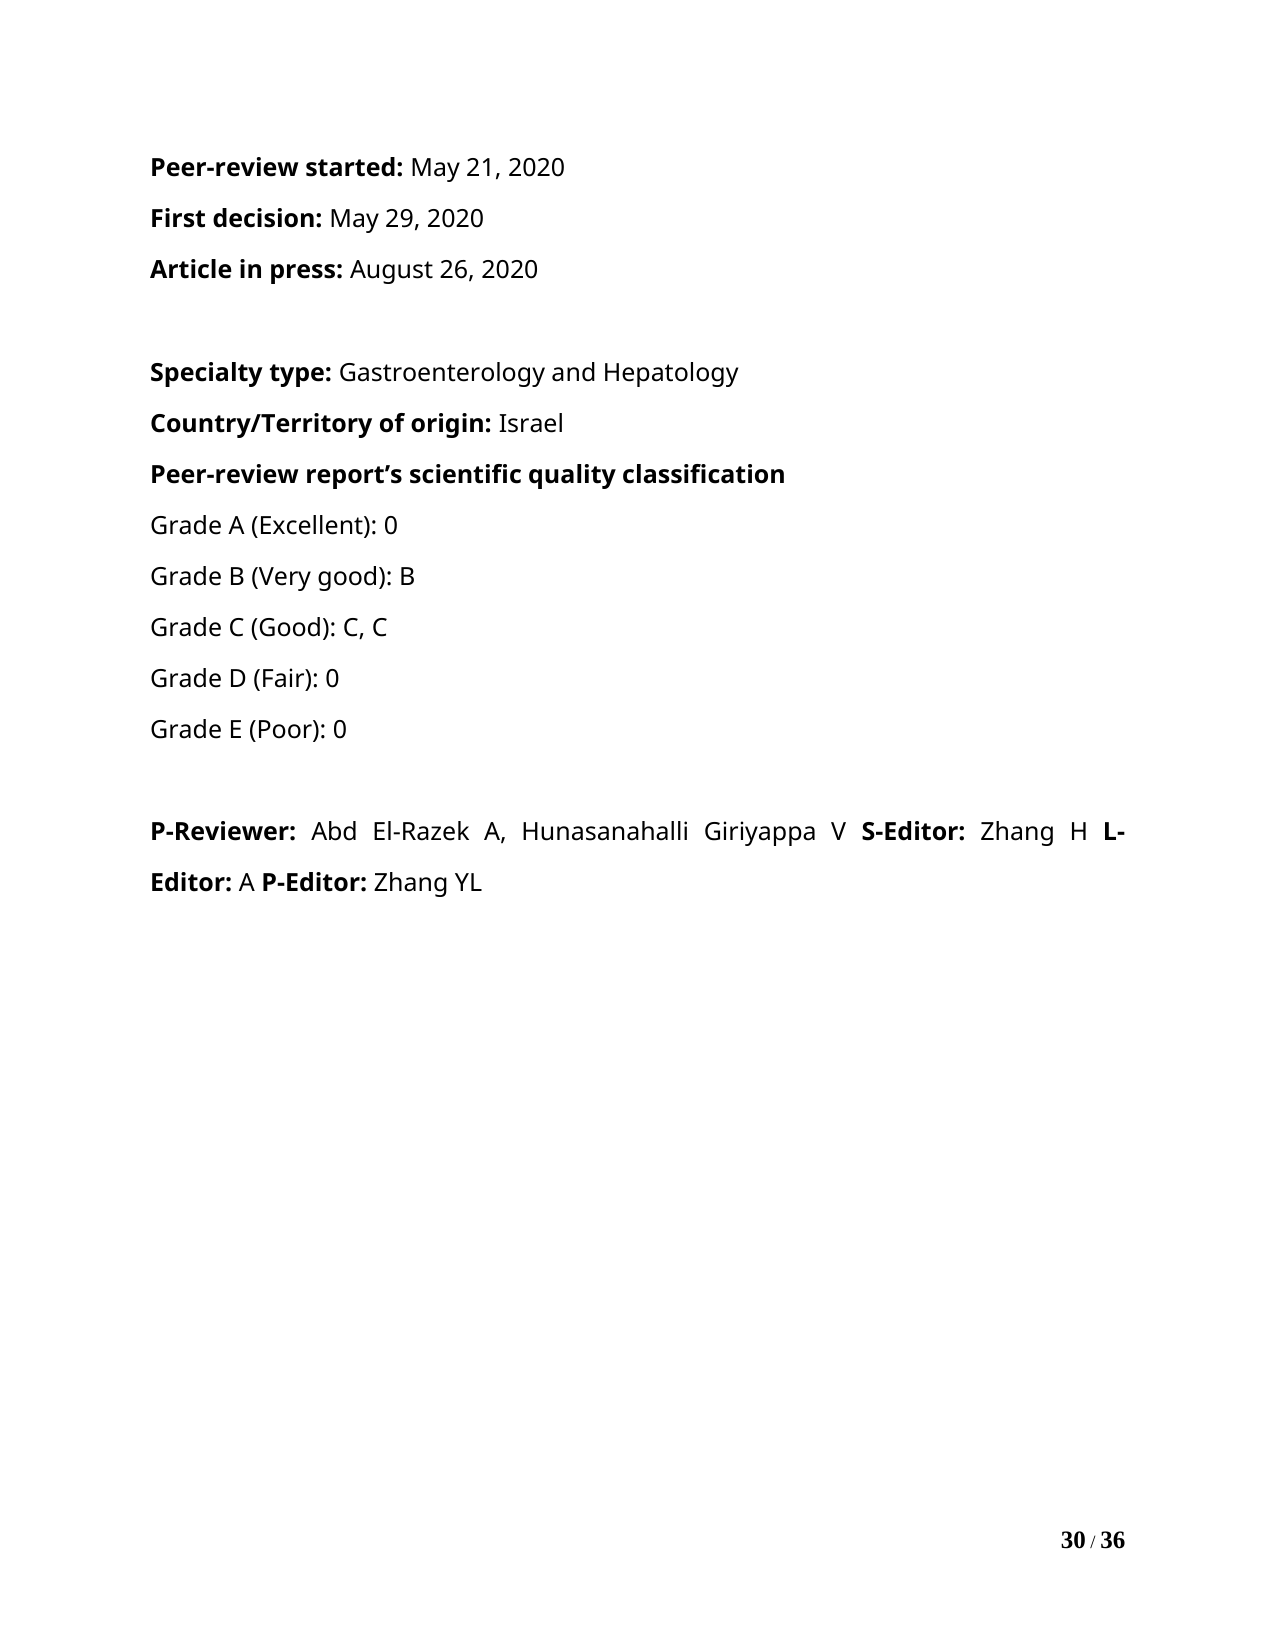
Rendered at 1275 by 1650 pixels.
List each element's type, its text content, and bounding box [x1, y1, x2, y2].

text Grade E (Poor): 0 [150, 711, 1125, 746]
text First decision: May 29, 2020 [150, 201, 1125, 235]
text Peer-review started: May 21, 2020 [150, 150, 1125, 184]
text Grade D (Fair): 0 [150, 660, 1125, 694]
text Peer-review report’s scientific quality classification [150, 456, 1125, 490]
text Grade C (Good): C, C [150, 609, 1125, 643]
text Grade B (Very good): B [150, 558, 1125, 592]
text Specialty type: Gastroenterology and Hepatology [150, 354, 1125, 388]
text Grade A (Excellent): 0 [150, 507, 1125, 541]
text Article in press: August 26, 2020 [150, 252, 1125, 286]
text Country/Territory of origin: Israel [150, 405, 1125, 439]
text P-Reviewer: Abd El-Razek A, Hunasanahalli Giriyappa V S-Editor: Zhang H L-Editor: A P-Editor: Zhang YL [150, 813, 1125, 899]
